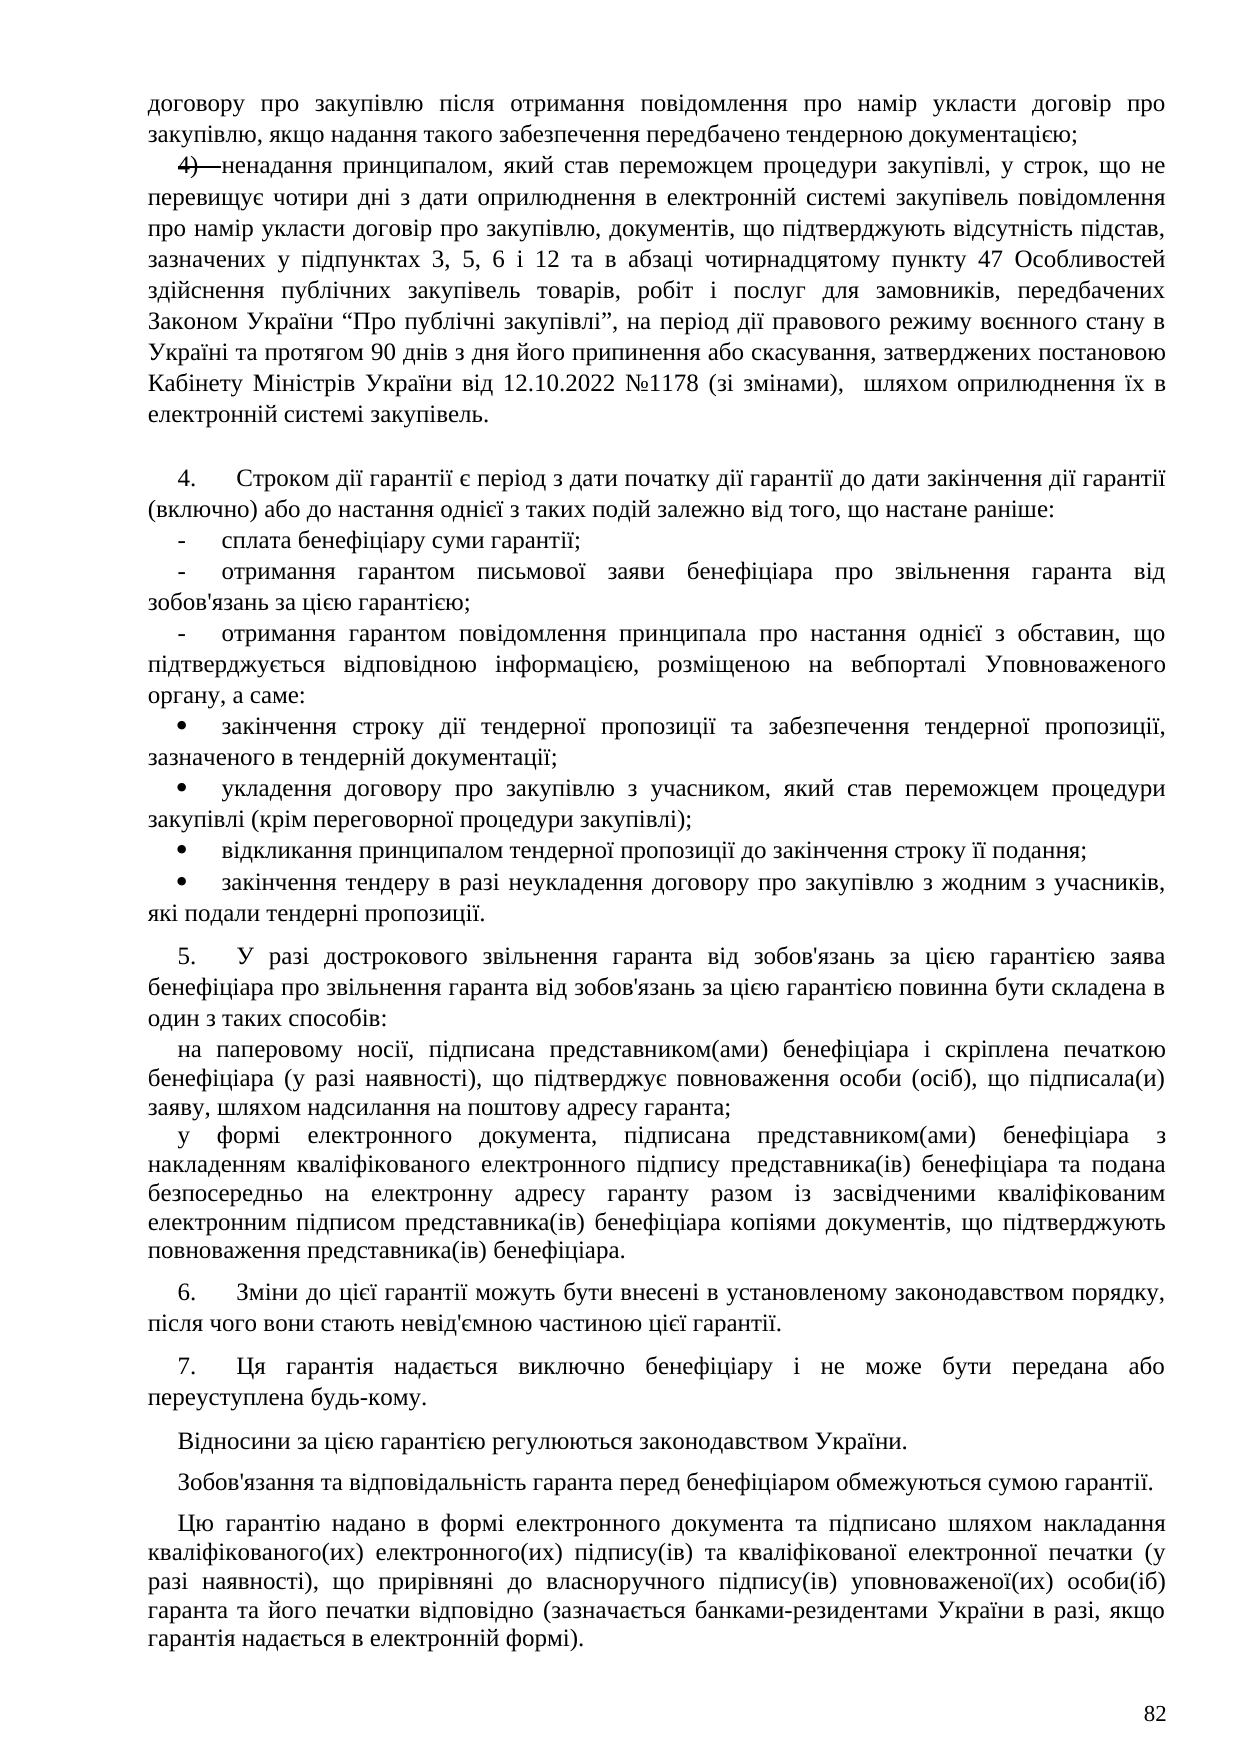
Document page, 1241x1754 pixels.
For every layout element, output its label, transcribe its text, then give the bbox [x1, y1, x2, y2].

list ненадання принципалом, який став переможцем процедури закупівлі, у строк, що не перевищує чотири дні з дати оприлюднення в електронній системі закупівель повідомлення про намір укласти договір про закупівлю, документів, що підтверджують відсутність підстав, зазначених у підпунктах 3, 5, 6 і 12 та в абзаці чотирнадцятому пункту 47 Особливостей здійснення публічних закупівель товарів, робіт і послуг для замовників, передбачених Законом України “Про публічні закупівлі”, на період дії правового режиму воєнного стану в Україні та протягом 90 днів з дня його припинення або скасування, затверджених постановою Кабінету Міністрів України від 12.10.2022 №1178 (зі змінами), шляхом оприлюднення їх в електронній системі закупівель. [148, 151, 1167, 428]
text Зобов'язання та відповідальність гаранта перед бенефіціаром обмежуються сумою гарантії. [148, 1467, 1167, 1496]
text Цю гарантію надано в формі електронного документа та підписано шляхом накладання кваліфікованого(их) електронного(их) підпису(ів) та кваліфікованої електронної печатки (у разі наявності), що прирівняні до власноручного підпису(ів) уповноваженої(их) особи(іб) гаранта та його печатки відповідно (зазначається банками-резидентами України в разі, якщо гарантія надається в електронній формі). [148, 1508, 1167, 1652]
list У разі дострокового звільнення гаранта від зобов'язань за цією гарантією заява бенефіціара про звільнення гаранта від зобов'язань за цією гарантією повинна бути складена в один з таких способів: [148, 941, 1167, 1032]
list закінчення тендеру в разі неукладення договору про закупівлю з жодним з учасників, які подали тендерні пропозиції. [148, 867, 1167, 926]
text у формі електронного документа, підписана представником(ами) бенефіціара з накладенням кваліфікованого електронного підпису представника(ів) бенефіціара та подана безпосередньо на електронну адресу гаранту разом із засвідченими кваліфікованим електронним підписом представника(ів) бенефіціара копіями документів, що підтверджують повноваження представника(ів) бенефіціара. [148, 1121, 1167, 1264]
list сплата бенефіціару суми гарантії; [148, 525, 1167, 554]
list укладення договору про закупівлю з учасником, який став переможцем процедури закупівлі (крім переговорної процедури закупівлі); [148, 773, 1167, 833]
text Відносини за цією гарантією регулюються законодавством України. [148, 1426, 1167, 1455]
list отримання гарантом повідомлення принципала про настання однієї з обставин, що підтверджується відповідною інформацією, розміщеною на вебпорталі Уповноваженого органу, а саме: [148, 618, 1167, 709]
list відкликання принципалом тендерної пропозиції до закінчення строку її подання; [148, 836, 1167, 864]
list закінчення строку дії тендерної пропозиції та забезпечення тендерної пропозиції, зазначеного в тендерній документації; [148, 711, 1167, 771]
text на паперовому носії, підписана представником(ами) бенефіціара і скріплена печаткою бенефіціара (у разі наявності), що підтверджує повноваження особи (осіб), що підписала(и) заяву, шляхом надсилання на поштову адресу гаранта; [148, 1034, 1167, 1121]
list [148, 88, 1167, 148]
list отримання гарантом письмової заяви бенефіціара про звільнення гаранта від зобов'язань за цією гарантією; [148, 556, 1167, 616]
list Ця гарантія надається виключно бенефіціару і не може бути передана або переуступлена будь-кому. [148, 1351, 1167, 1411]
list Зміни до цієї гарантії можуть бути внесені в установленому законодавством порядку, після чого вони стають невід'ємною частиною цієї гарантії. [148, 1277, 1167, 1337]
list Строком дії гарантії є період з дати початку дії гарантії до дати закінчення дії гарантії (включно) або до настання однієї з таких подій залежно від того, що настане раніше: [148, 463, 1167, 523]
